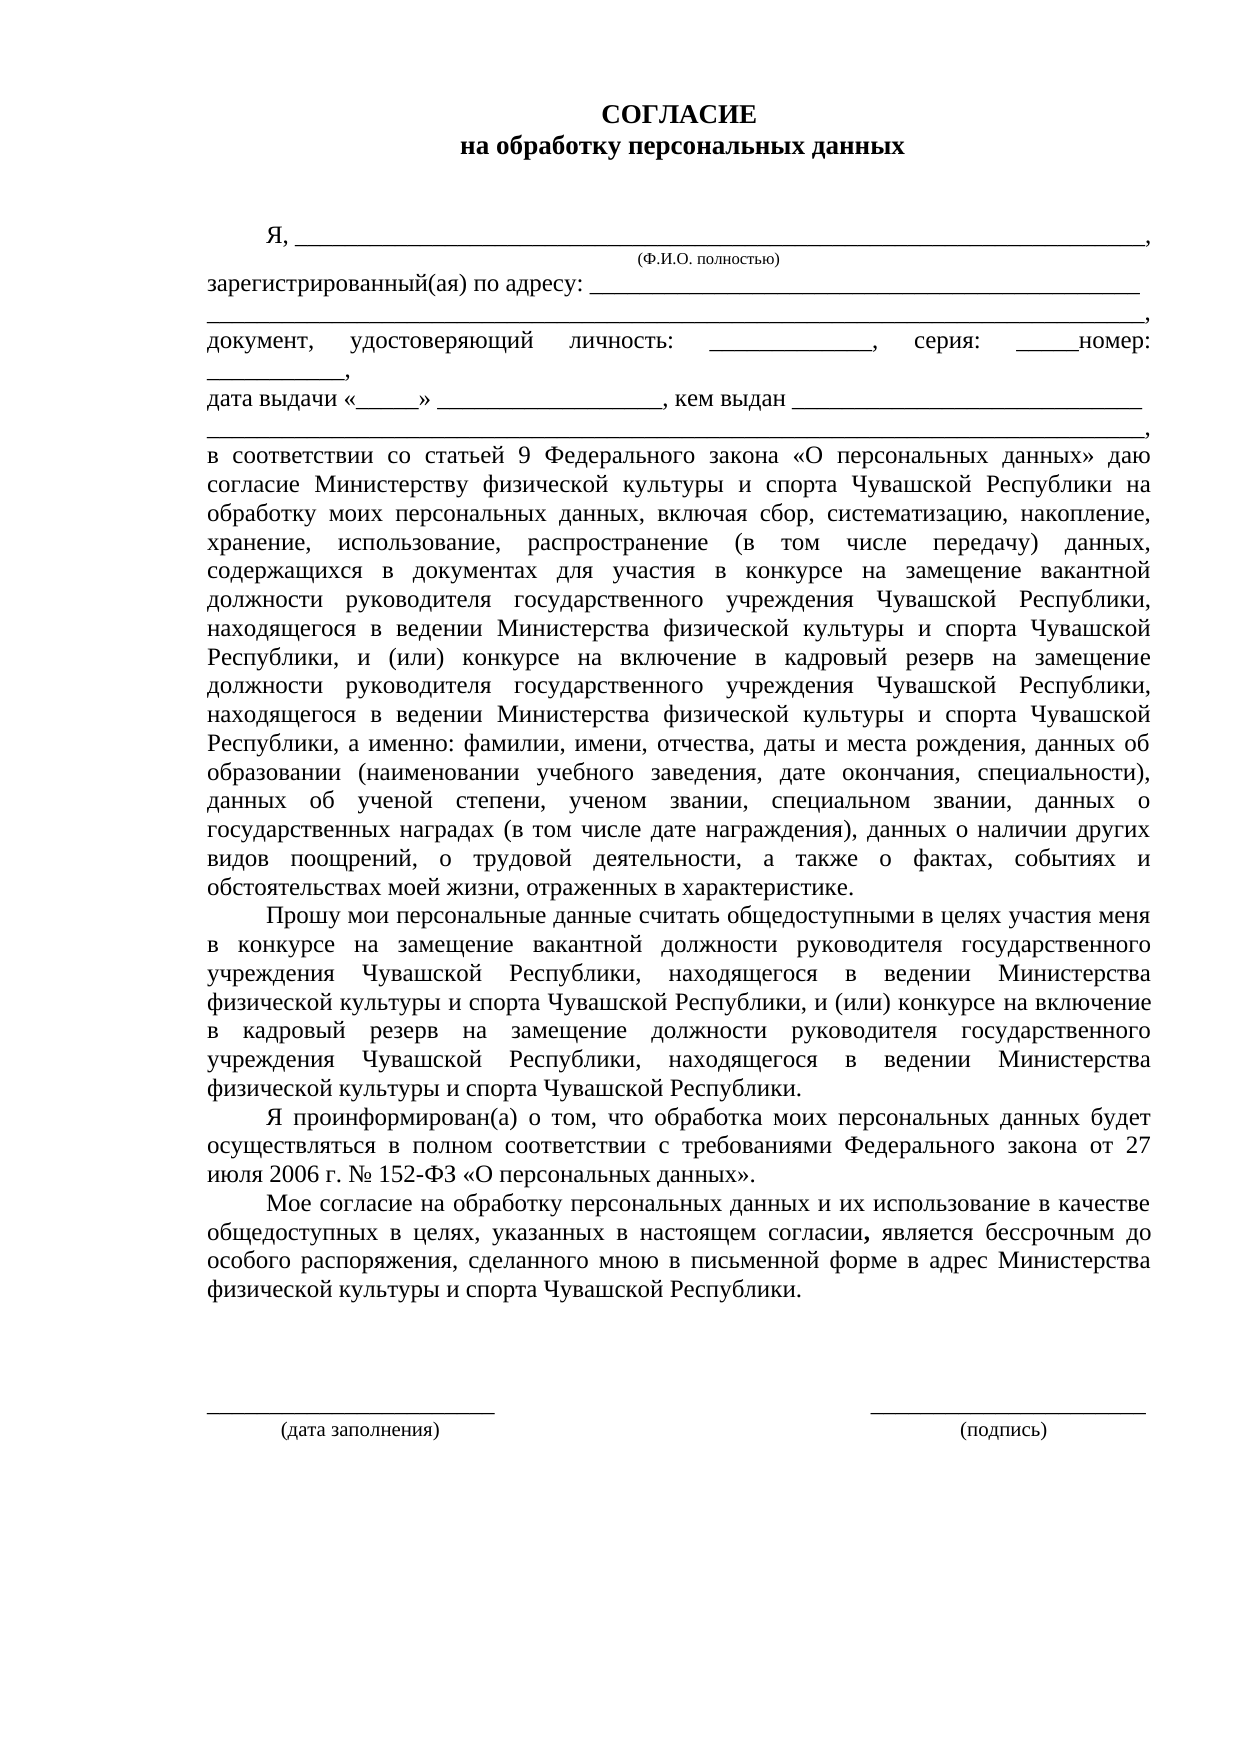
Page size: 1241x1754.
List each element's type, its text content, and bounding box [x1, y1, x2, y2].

text (Ф.И.О. полностью) [207, 249, 1152, 268]
text зарегистрированный(ая) по адресу: _______________________________________________________________________________________________________________________, [207, 268, 1152, 326]
text _______________________ ______________________ [207, 1388, 1152, 1417]
text дата выдачи «_____» __________________, кем выдан ____________________________ [207, 383, 1152, 412]
text (дата заполнения) (подпись) [207, 1417, 1152, 1441]
text Я проинформирован(а) о том, что обработка моих персональных данных будет осуществляться в полном соответствии с требованиями Федерального закона от 27 июля . № 152-ФЗ «О персональных данных». [207, 1102, 1152, 1188]
text документ, удостоверяющий личность: _____________, серия: _____номер: ___________, [207, 326, 1152, 383]
text ___________________________________________________________________________, [207, 412, 1152, 441]
text на обработку персональных данных [207, 129, 1152, 160]
text Мое согласие на обработку персональных данных и их использование в качестве общедоступных в целях, указанных в настоящем согласии, является бессрочным до особого распоряжения, сделанного мною в письменной форме в адрес Министерства физической культуры и спорта Чувашской Республики. [207, 1188, 1152, 1303]
text Прошу мои персональные данные считать общедоступными в целях участия меня в конкурсе на замещение вакантной должности руководителя государственного учреждения Чувашской Республики, находящегося в ведении Министерства физической культуры и спорта Чувашской Республики, и (или) конкурсе на включение в кадровый резерв на замещение должности руководителя государственного учреждения Чувашской Республики, находящегося в ведении Министерства физической культуры и спорта Чувашской Республики. [207, 901, 1152, 1102]
text СОГЛАСИЕ [207, 98, 1152, 129]
text Я, ____________________________________________________________________, [207, 220, 1152, 249]
text в соответствии со статьей 9 Федерального закона «О персональных данных» даю согласие Министерству физической культуры и спорта Чувашской Республики на обработку моих персональных данных, включая сбор, систематизацию, накопление, хранение, использование, распространение (в том числе передачу) данных, содержащихся в документах для участия в конкурсе на замещение вакантной должности руководителя государственного учреждения Чувашской Республики, находящегося в ведении Министерства физической культуры и спорта Чувашской Республики, и (или) конкурсе на включение в кадровый резерв на замещение должности руководителя государственного учреждения Чувашской Республики, находящегося в ведении Министерства физической культуры и спорта Чувашской Республики, а именно: фамилии, имени, отчества, даты и места рождения, данных об образовании (наименовании учебного заведения, дате окончания, специальности), данных об ученой степени, ученом звании, специальном звании, данных о государственных наградах (в том числе дате награждения), данных о наличии других видов поощрений, о трудовой деятельности, а также о фактах, событиях и обстоятельствах моей жизни, отраженных в характеристике. [207, 441, 1152, 901]
